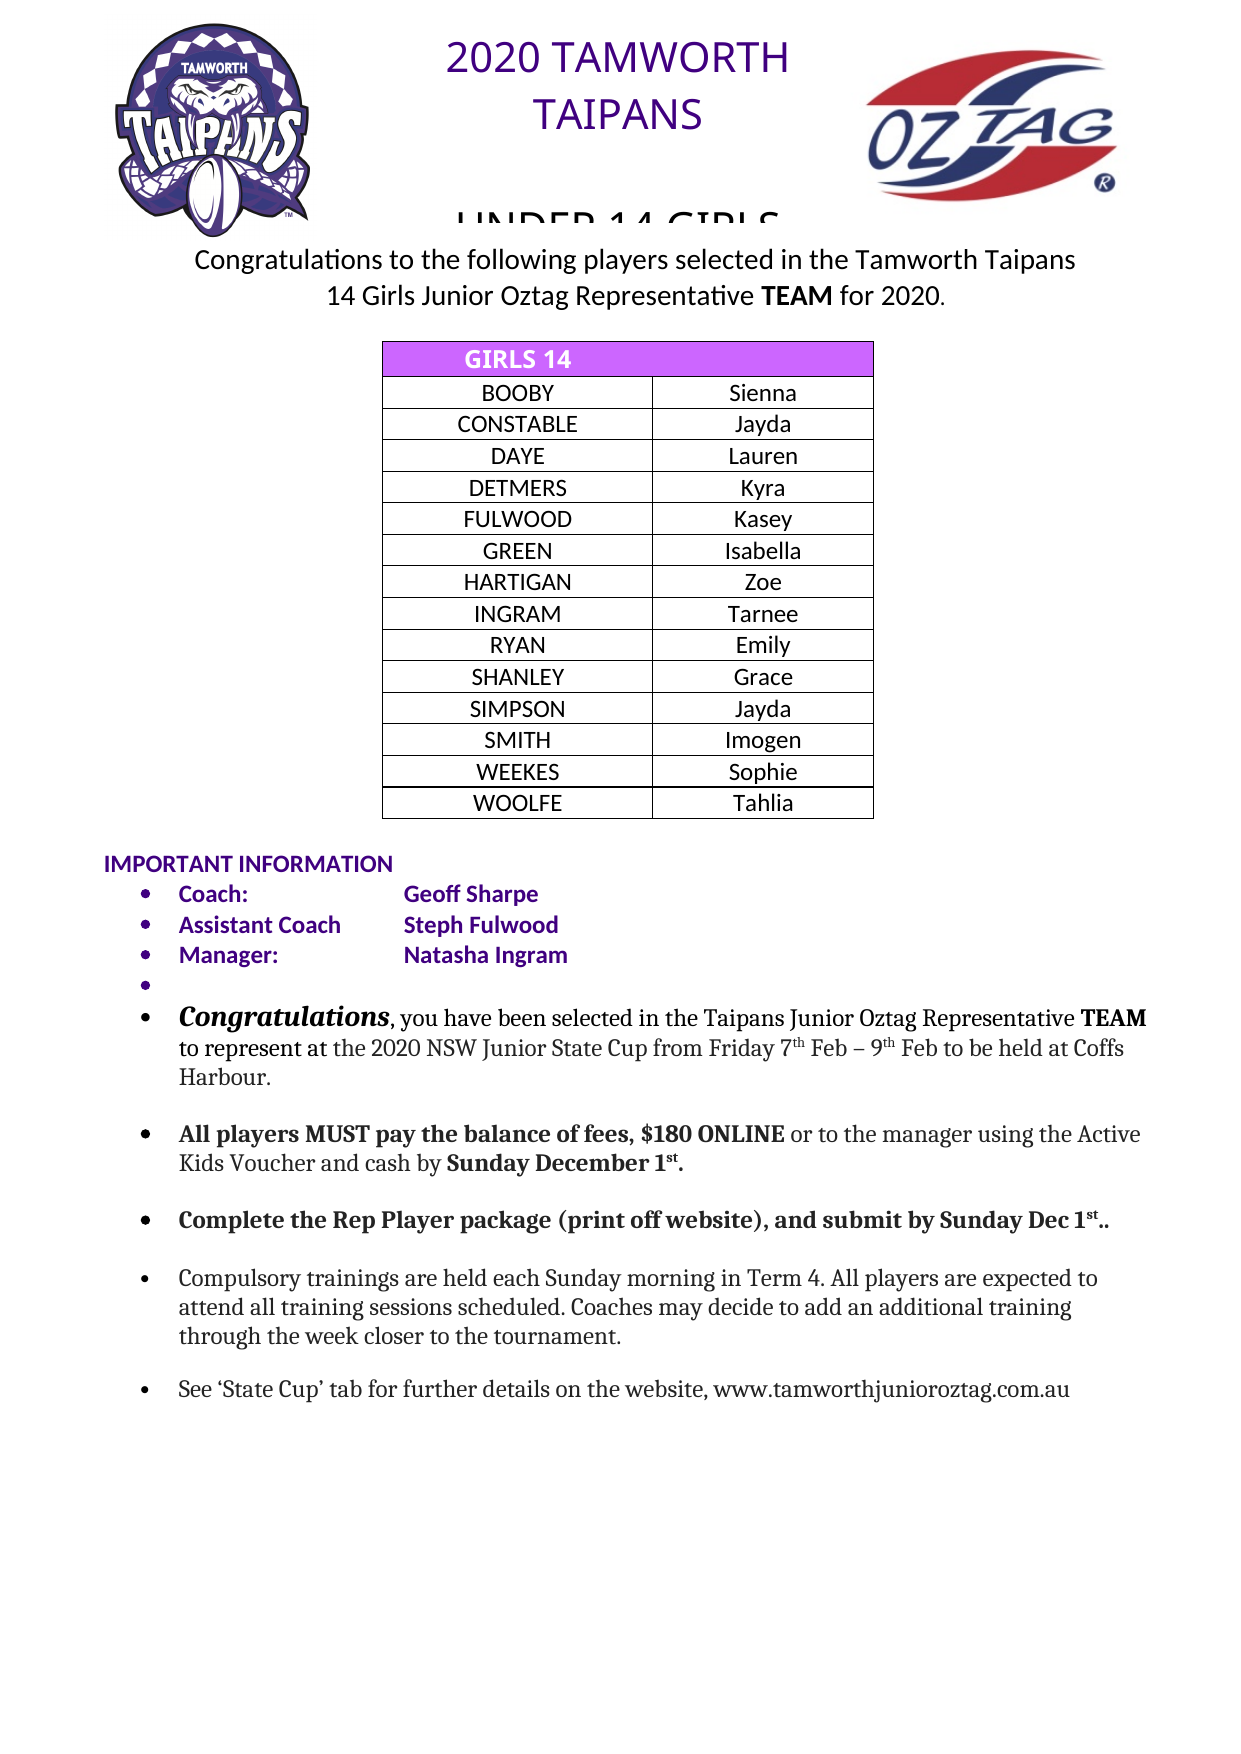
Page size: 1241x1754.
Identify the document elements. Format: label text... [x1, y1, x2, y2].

table_cell SHANLEY [383, 661, 652, 692]
table_header GIRLS 14 [383, 342, 653, 376]
table_header [653, 342, 873, 376]
table_cell Sienna [653, 377, 873, 408]
table_cell Jayda [653, 409, 873, 439]
list Complete the Rep Player package (print off website), and submit by Sunday Dec 1st.. [141, 1206, 1167, 1235]
table_cell INGRAM [383, 598, 652, 628]
table_cell WEEKES [383, 756, 652, 786]
list All players MUST pay the balance of fees, $180 ONLINE or to the manager using the Active Kids Voucher and cash by Sunday December 1st. [141, 1120, 1167, 1178]
list Compulsory trainings are held each Sunday morning in Term 4. All players are expected to attend all training sessions scheduled. Coaches may decide to add an additional training through the week closer to the tournament. [141, 1264, 1152, 1350]
table_cell GREEN [383, 535, 652, 565]
table_cell Grace [653, 661, 873, 692]
table_cell CONSTABLE [383, 409, 652, 439]
table_cell Kyra [653, 472, 873, 502]
table_cell Isabella [653, 535, 873, 565]
table_cell BOOBY [383, 377, 652, 408]
table_cell Lauren [653, 440, 873, 471]
table_cell Jayda [653, 693, 873, 723]
table_cell HARTIGAN [383, 566, 652, 597]
table_cell FULWOOD [383, 503, 652, 534]
table_cell SMITH [383, 724, 652, 755]
list Congratulations, you have been selected in the Taipans Junior Oztag Representative TEAM to represent at the 2020 NSW Junior State Cup from Friday 7th Feb – 9th Feb to be held at Coffs Harbour. [141, 1000, 1167, 1091]
table_cell Emily [653, 630, 873, 660]
table_cell Tahlia [653, 788, 873, 818]
list Coach: Geoff Sharpe [141, 878, 1167, 909]
table_cell Tarnee [653, 598, 873, 628]
list Manager: Natasha Ingram [141, 939, 1167, 970]
table_cell WOOLFE [383, 788, 652, 818]
text IMPORTANT INFORMATION [103, 848, 1167, 878]
table_cell Zoe [653, 566, 873, 597]
table_cell DETMERS [383, 472, 652, 502]
list See ‘State Cup’ tab for further details on the website, www.tamworthjunioroztag.com.au [141, 1375, 1152, 1403]
picture [833, 23, 1165, 249]
picture [103, 14, 318, 241]
table_cell Sophie [653, 756, 873, 786]
table_cell RYAN [383, 630, 652, 660]
table_cell DAYE [383, 440, 652, 471]
text 14 Girls Junior Oztag Representative TEAM for 2020. [103, 277, 1167, 312]
list Assistant Coach Steph Fulwood [141, 909, 1167, 939]
table_cell Imogen [653, 724, 873, 755]
text Congratulations to the following players selected in the Tamworth Taipans [103, 241, 1167, 277]
table_cell Kasey [653, 503, 873, 534]
table_cell SIMPSON [383, 693, 652, 723]
